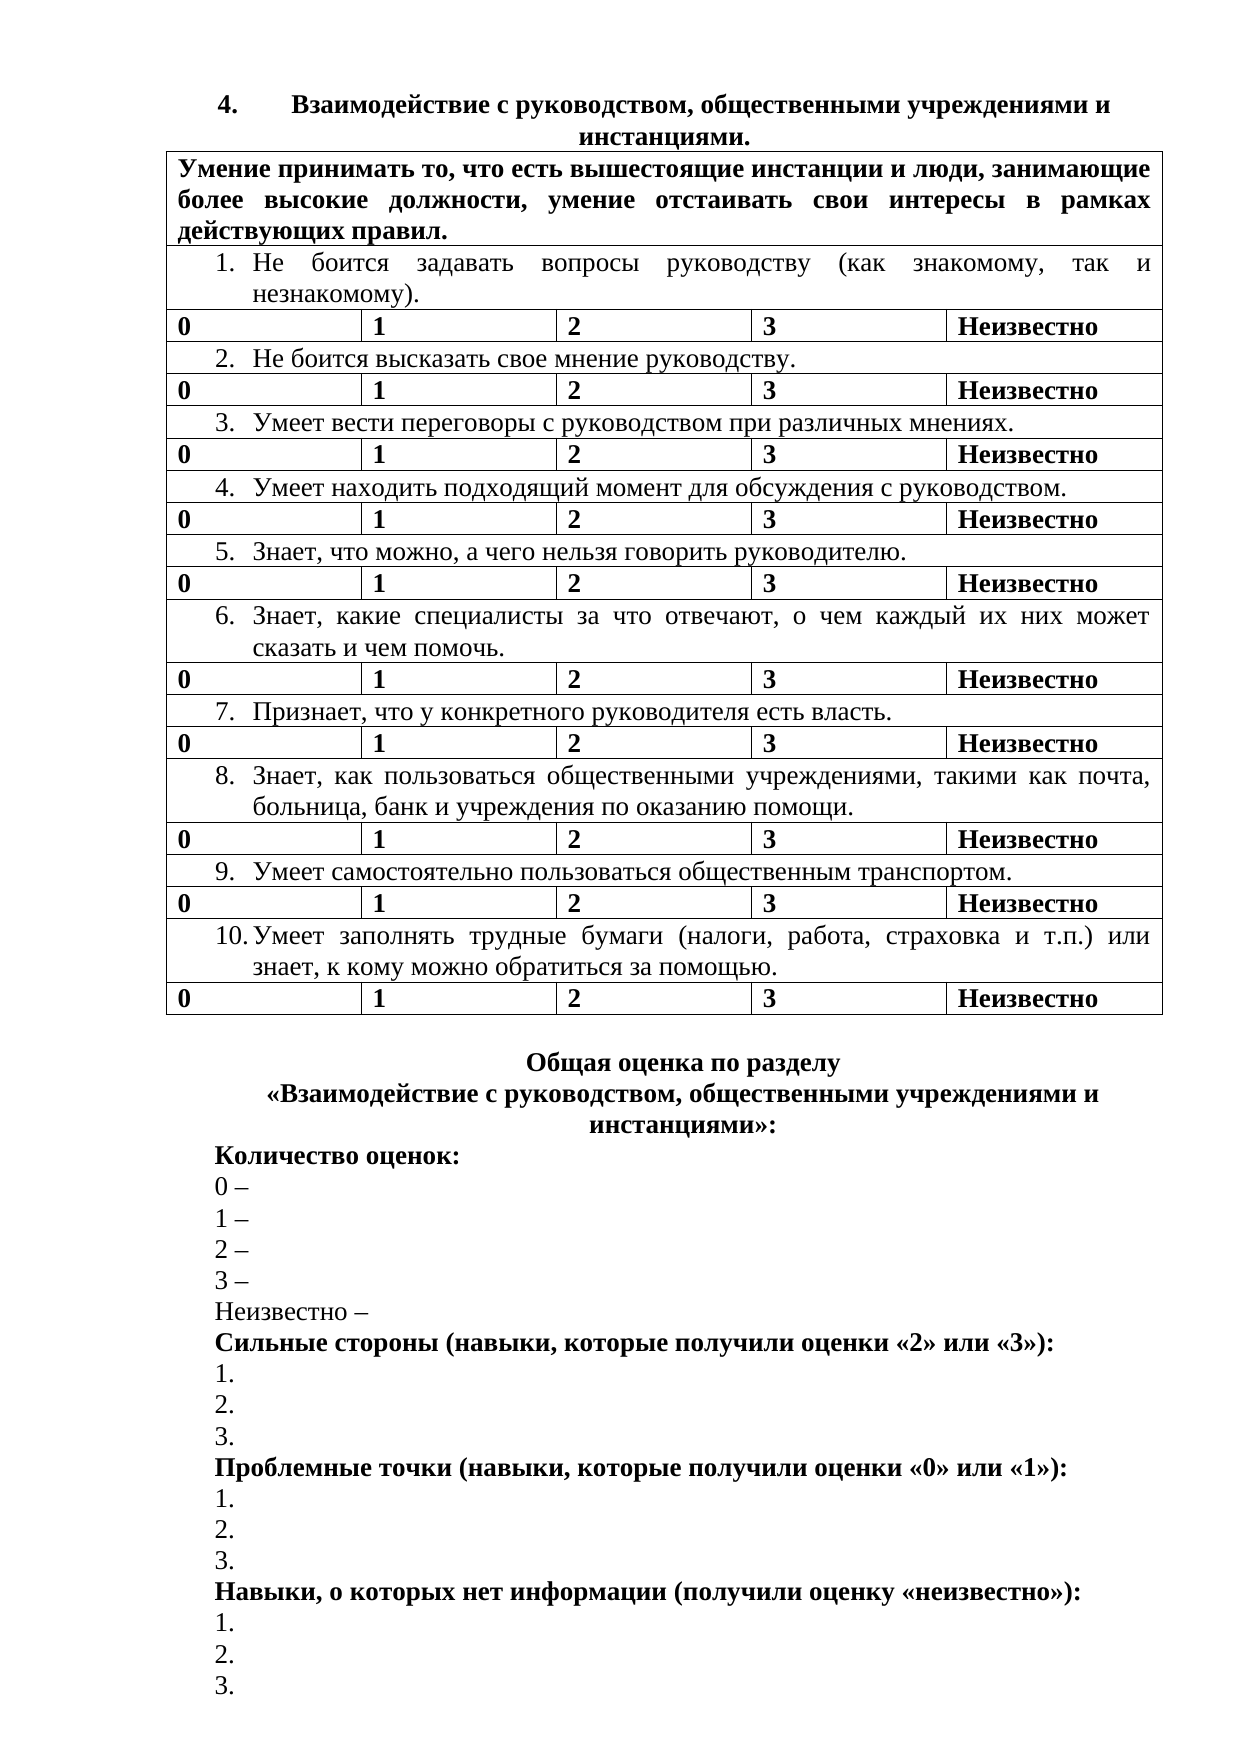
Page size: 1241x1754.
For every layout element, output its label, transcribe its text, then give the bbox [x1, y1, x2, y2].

table_cell Знает, что можно, а чего нельзя говорить руководителю. [167, 535, 1162, 566]
table_cell 3 [752, 823, 946, 854]
text «Взаимодействие с руководством, общественными учреждениями и инстанциями»: [214, 1077, 1152, 1139]
table_cell 0 [167, 727, 361, 758]
table_cell 0 [167, 567, 361, 598]
text 3 – [214, 1264, 1152, 1295]
table_cell 1 [362, 503, 556, 534]
table_cell Признает, что у конкретного руководителя есть власть. [167, 695, 1162, 726]
table_cell 1 [362, 983, 556, 1014]
table_cell 1 [362, 663, 556, 694]
table_cell 2 [557, 439, 751, 470]
table_cell Неизвестно [947, 567, 1162, 598]
table_cell 0 [167, 503, 361, 534]
text 2. [214, 1513, 1152, 1544]
table_cell 2 [557, 567, 751, 598]
table_cell 0 [167, 823, 361, 854]
table_cell Неизвестно [947, 887, 1162, 918]
table_cell 2 [557, 310, 751, 341]
text Общая оценка по разделу [214, 1046, 1152, 1077]
text 2. [214, 1638, 1152, 1669]
table_cell 1 [362, 310, 556, 341]
text Проблемные точки (навыки, которые получили оценки «0» или «1»): [214, 1451, 1152, 1482]
table_cell 0 [167, 439, 361, 470]
table_cell Не боится высказать свое мнение руководству. [167, 342, 1162, 373]
text 2. [214, 1388, 1152, 1420]
table_cell 1 [362, 727, 556, 758]
table_cell 0 [167, 374, 361, 405]
table_cell Умеет заполнять трудные бумаги (налоги, работа, страховка и т.п.) или знает, к кому можно обратиться за помощью. [167, 919, 1162, 982]
table_cell 3 [752, 503, 946, 534]
table_cell 3 [752, 374, 946, 405]
table_cell 3 [752, 439, 946, 470]
table_cell Неизвестно [947, 374, 1162, 405]
text 0 – [214, 1171, 1152, 1202]
list Взаимодействие с руководством, общественными учреждениями и инстанциями. [177, 89, 1152, 151]
table_cell Знает, какие специалисты за что отвечают, о чем каждый их них может сказать и чем помочь. [167, 600, 1162, 662]
table_cell 0 [167, 887, 361, 918]
table_cell Неизвестно [947, 663, 1162, 694]
table_cell Не боится задавать вопросы руководству (как знакомому, так и незнакомому). [167, 246, 1162, 309]
table_cell Неизвестно [947, 439, 1162, 470]
table_cell Умеет самостоятельно пользоваться общественным транспортом. [167, 855, 1162, 886]
table_cell 1 [362, 823, 556, 854]
table_cell 0 [167, 310, 361, 341]
table_cell 3 [752, 727, 946, 758]
table_cell 3 [752, 310, 946, 341]
table_cell 2 [557, 374, 751, 405]
table_cell Умеет вести переговоры с руководством при различных мнениях. [167, 406, 1162, 437]
table_cell 0 [167, 663, 361, 694]
text Навыки, о которых нет информации (получили оценку «неизвестно»): [214, 1575, 1152, 1607]
text 1. [214, 1357, 1152, 1388]
table_cell Неизвестно [947, 823, 1162, 854]
table_cell Умеет находить подходящий момент для обсуждения с руководством. [167, 471, 1162, 502]
text 3. [214, 1420, 1152, 1451]
table_cell Неизвестно [947, 310, 1162, 341]
table_cell 0 [167, 983, 361, 1014]
table_cell 2 [557, 663, 751, 694]
text 1. [214, 1482, 1152, 1513]
text Неизвестно – [214, 1295, 1152, 1326]
table_cell 1 [362, 567, 556, 598]
table_cell 3 [752, 567, 946, 598]
table_cell 3 [752, 983, 946, 1014]
table_cell 3 [752, 663, 946, 694]
table_cell Неизвестно [947, 983, 1162, 1014]
table_cell Неизвестно [947, 727, 1162, 758]
table_cell Неизвестно [947, 503, 1162, 534]
table_header Умение принимать то, что есть вышестоящие инстанции и люди, занимающие более высокие должности, умение отстаивать свои интересы в рамках действующих правил. [167, 152, 1162, 245]
table_cell 1 [362, 374, 556, 405]
table_cell 1 [362, 887, 556, 918]
table_cell 2 [557, 727, 751, 758]
table_cell 2 [557, 887, 751, 918]
text 3. [214, 1669, 1152, 1700]
text 1. [214, 1607, 1152, 1638]
table_cell 2 [557, 503, 751, 534]
text Сильные стороны (навыки, которые получили оценки «2» или «3»): [214, 1326, 1152, 1357]
text Количество оценок: [214, 1139, 1152, 1171]
text 3. [214, 1544, 1152, 1575]
table_cell 2 [557, 823, 751, 854]
table_cell 1 [362, 439, 556, 470]
table_cell Знает, как пользоваться общественными учреждениями, такими как почта, больница, банк и учреждения по оказанию помощи. [167, 759, 1162, 822]
text 1 – [214, 1202, 1152, 1233]
text 2 – [214, 1233, 1152, 1264]
table_cell 2 [557, 983, 751, 1014]
table_cell 3 [752, 887, 946, 918]
